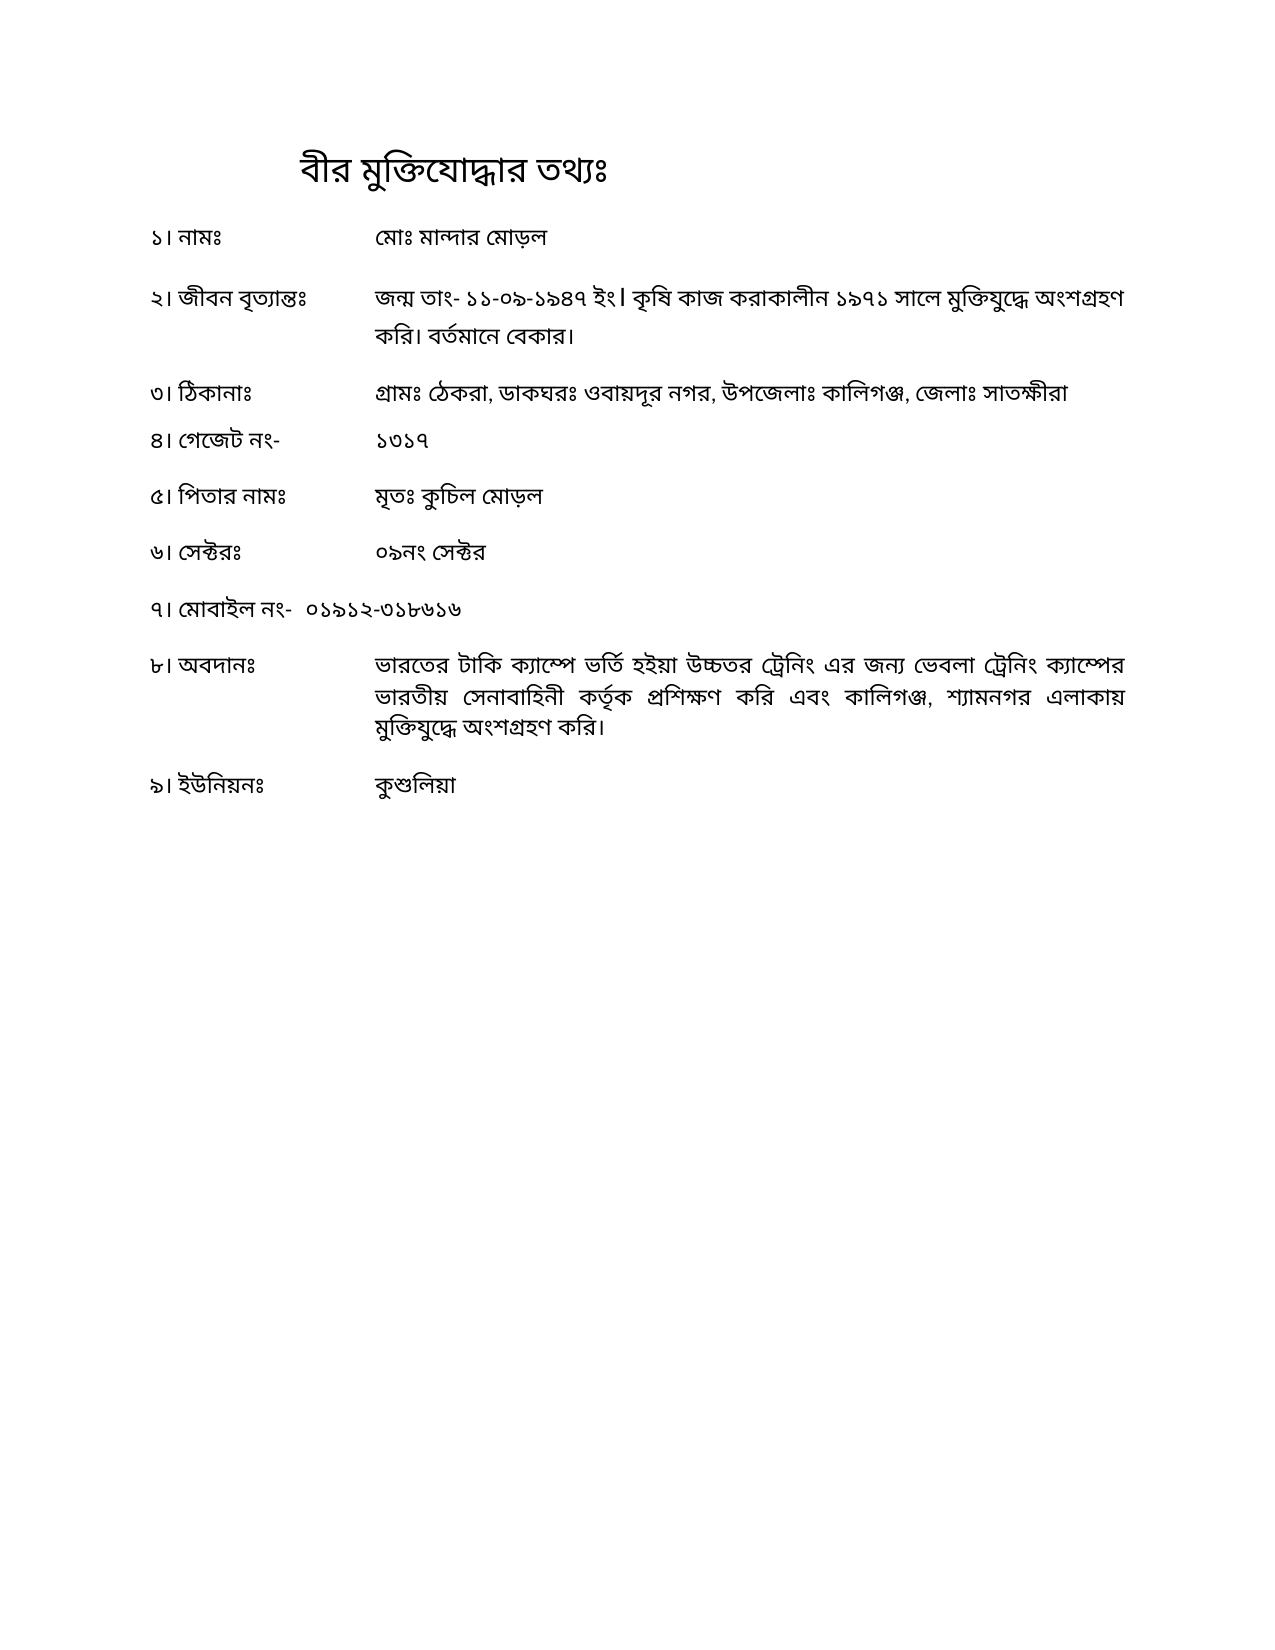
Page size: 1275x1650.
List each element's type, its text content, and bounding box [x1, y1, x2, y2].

text ৯। ইউনিয়নঃ কুশুলিয়া [150, 773, 1125, 803]
text ৭। মোবাইল নং- ০১৯১২-৩১৮৬১৬ [150, 595, 1125, 627]
text ১। নামঃ মোঃ মান্দার মোড়ল [150, 225, 1125, 255]
text ৩। ঠিকানাঃ গ্রামঃ ঠেকরা, ডাকঘরঃ ওবায়দূর নগর, উপজেলাঃ কালিগঞ্জ, জেলাঃ সাতক্ষীরা [150, 379, 1125, 411]
text ৫। পিতার নামঃ মৃতঃ কুচিল মোড়ল [150, 483, 1125, 513]
text ৬। সেক্টরঃ ০৯নং সেক্টর [150, 539, 1125, 569]
text ৪। গেজেট নং- ১৩১৭ [150, 426, 1125, 458]
text ২। জীবন বৃত্যান্তঃ জন্ম তাং- ১১-০৯-১৯৪৭ ইং। কৃষি কাজ করাকালীন ১৯৭১ সালে মুক্তিযুদ্ধে অংশগ্রহণ করি। বর্তমানে বেকার। [150, 281, 1125, 354]
text ৮। অবদানঃ ভারতের টাকি ক্যাম্পে ভর্তি হইয়া উচ্চতর ট্রেনিং এর জন্য ভেবলা ট্রেনিং ক্যাম্পের ভারতীয় সেনাবাহিনী কর্তৃক প্রশিক্ষণ করি এবং কালিগঞ্জ, শ্যামনগর এলাকায় মুক্তিযুদ্ধে অংশগ্রহণ করি। [150, 652, 1125, 745]
text বীর মুক্তিযোদ্ধার তথ্যঃ [225, 150, 1125, 197]
